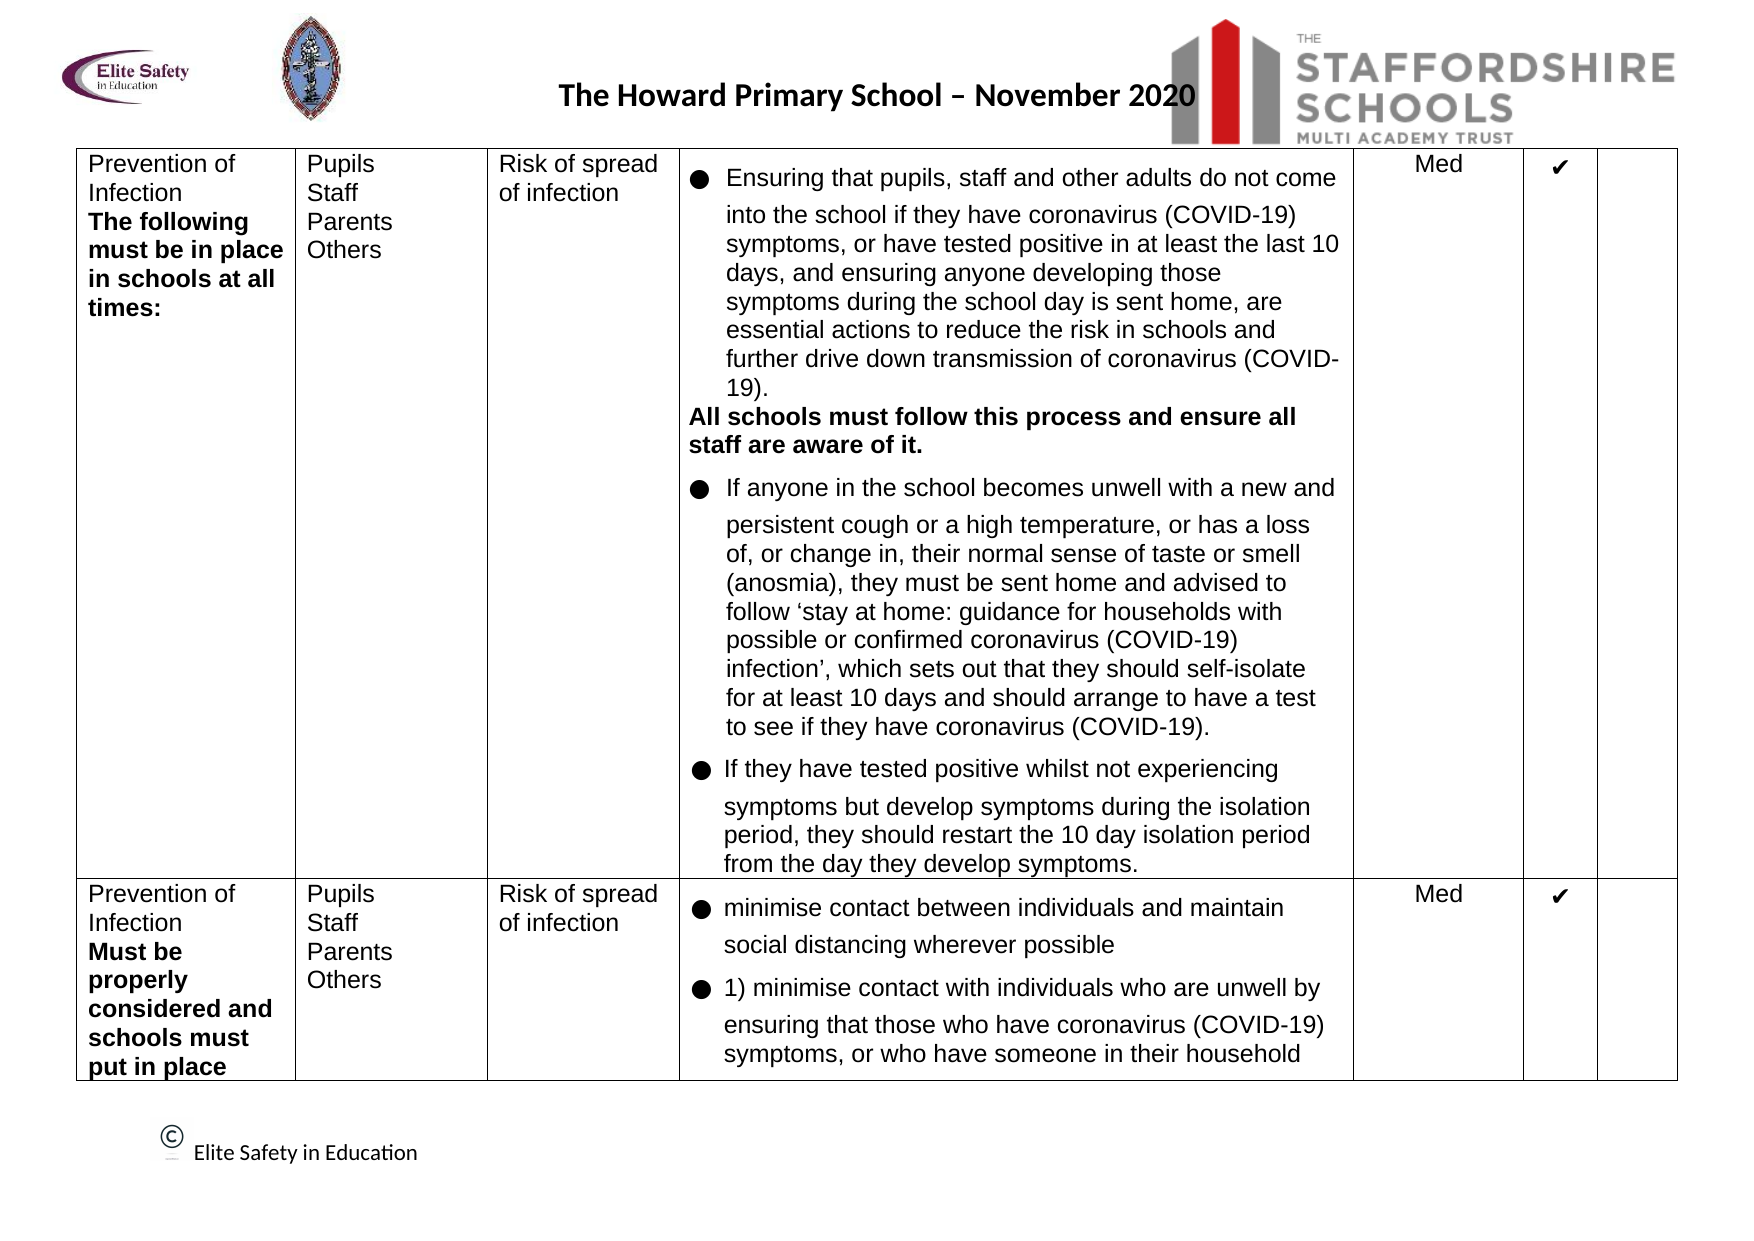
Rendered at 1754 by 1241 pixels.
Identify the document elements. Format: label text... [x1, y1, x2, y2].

table_cell Pupils Staff Parents Others [296, 879, 487, 1080]
table_cell Prevention of Infection The following must be in place in schools at all times: [77, 149, 295, 878]
table_cell ✔ [1524, 149, 1597, 878]
table_cell [1598, 879, 1677, 1080]
picture [1171, 19, 1679, 149]
picture [43, 27, 247, 125]
table_cell Med [1354, 879, 1523, 1080]
table_cell Risk of spread of infection [488, 149, 679, 878]
table_cell Pupils Staff Parents Others [296, 149, 487, 878]
table_cell Ensuring that pupils, staff and other adults do not come into the school if they have coronavirus (COVID-19) symptoms, or have tested positive in at least the last 10 days, and ensuring anyone developing those symptoms during the school day is sent home, are essential actions to reduce the risk in schools and further drive down transmission of coronavirus (COVID-19). All schools must follow this process and ensure all staff are aware of it. If anyone in the school becomes unwell with a new and persistent cough or a high temperature, or has a loss of, or change in, their normal sense of taste or smell (anosmia), they must be sent home and advised to follow ‘stay at home: guidance for households with possible or confirmed coronavirus (COVID-19) infection’, which sets out that they should self-isolate for at least 10 days and should arrange to have a test to see if they have coronavirus (COVID-19). If they have tested positive whilst not experiencing symptoms but develop symptoms during the isolation period, they should restart the 10 day isolation period from the day they develop symptoms. [680, 149, 1353, 878]
table_cell Risk of spread of infection [488, 879, 679, 1080]
picture [271, 13, 350, 124]
table_cell ✔ [1524, 879, 1597, 1080]
table_cell [1598, 149, 1677, 878]
table_cell Med [1354, 149, 1523, 878]
table_cell Prevention of Infection Must be properly considered and schools must put in place measures that suit their particular circumstances. [77, 879, 295, 1080]
picture [150, 1117, 194, 1161]
